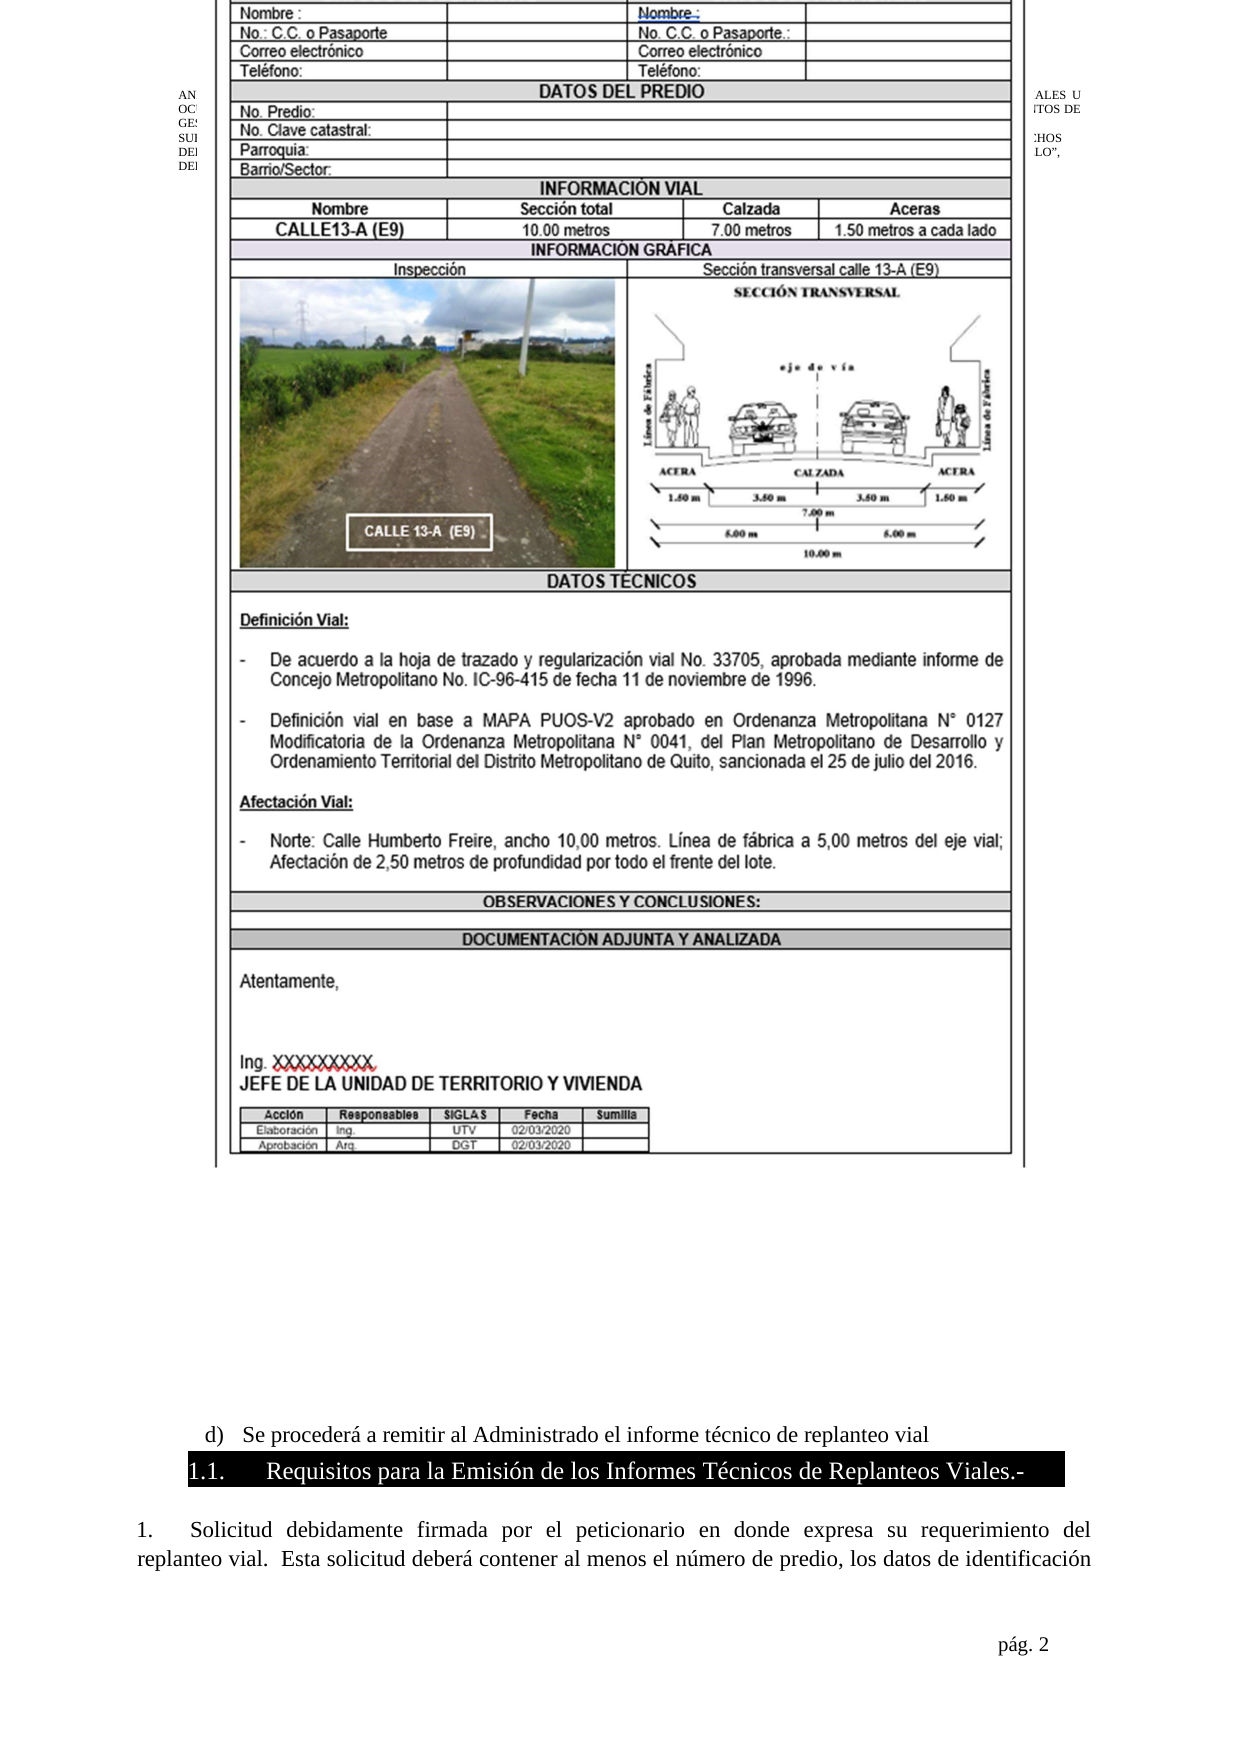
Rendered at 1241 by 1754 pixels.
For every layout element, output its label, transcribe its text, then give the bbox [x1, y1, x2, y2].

list Se procederá a remitir al Administrado el informe técnico de replanteo vial [204, 1421, 1093, 1447]
table_header Requisitos para la Emisión de los Informes Técnicos de Replanteos Viales.- [266, 1451, 1065, 1487]
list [136, 1516, 1093, 1571]
table_header 1.1. [188, 1451, 266, 1487]
picture [197, 0, 1034, 1168]
